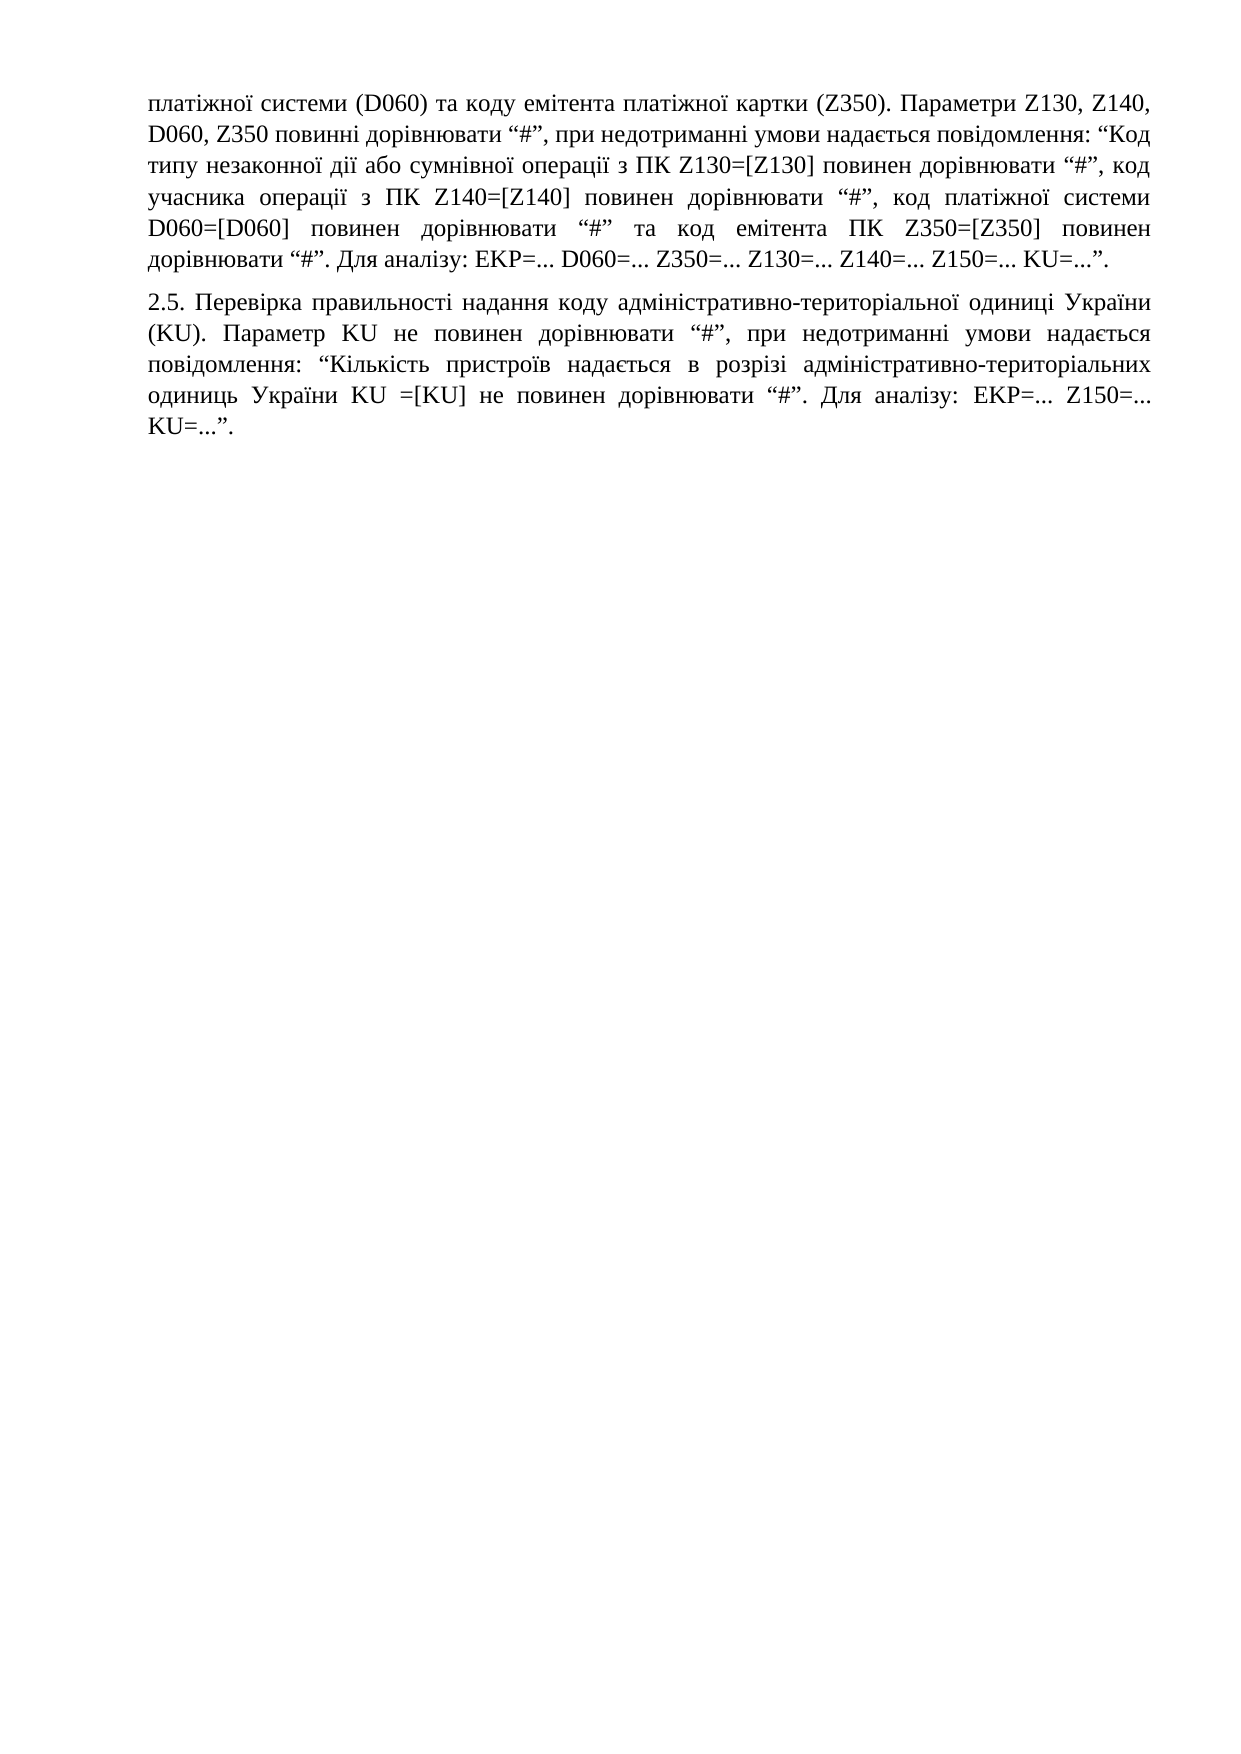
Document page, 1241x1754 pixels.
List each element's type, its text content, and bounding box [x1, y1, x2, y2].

text 2.5. Перевірка правильності надання коду адміністративно-територіальної одиниці України (KU). Параметр KU не повинен дорівнювати “#”, при недотриманні умови надається повідомлення: “Кількість пристроїв надається в розрізі адміністративно-територіальних одиниць України KU =[KU] не повинен дорівнювати “#”. Для аналізу: EKP=... Z150=... KU=...”. [148, 287, 1152, 440]
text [148, 88, 1152, 272]
